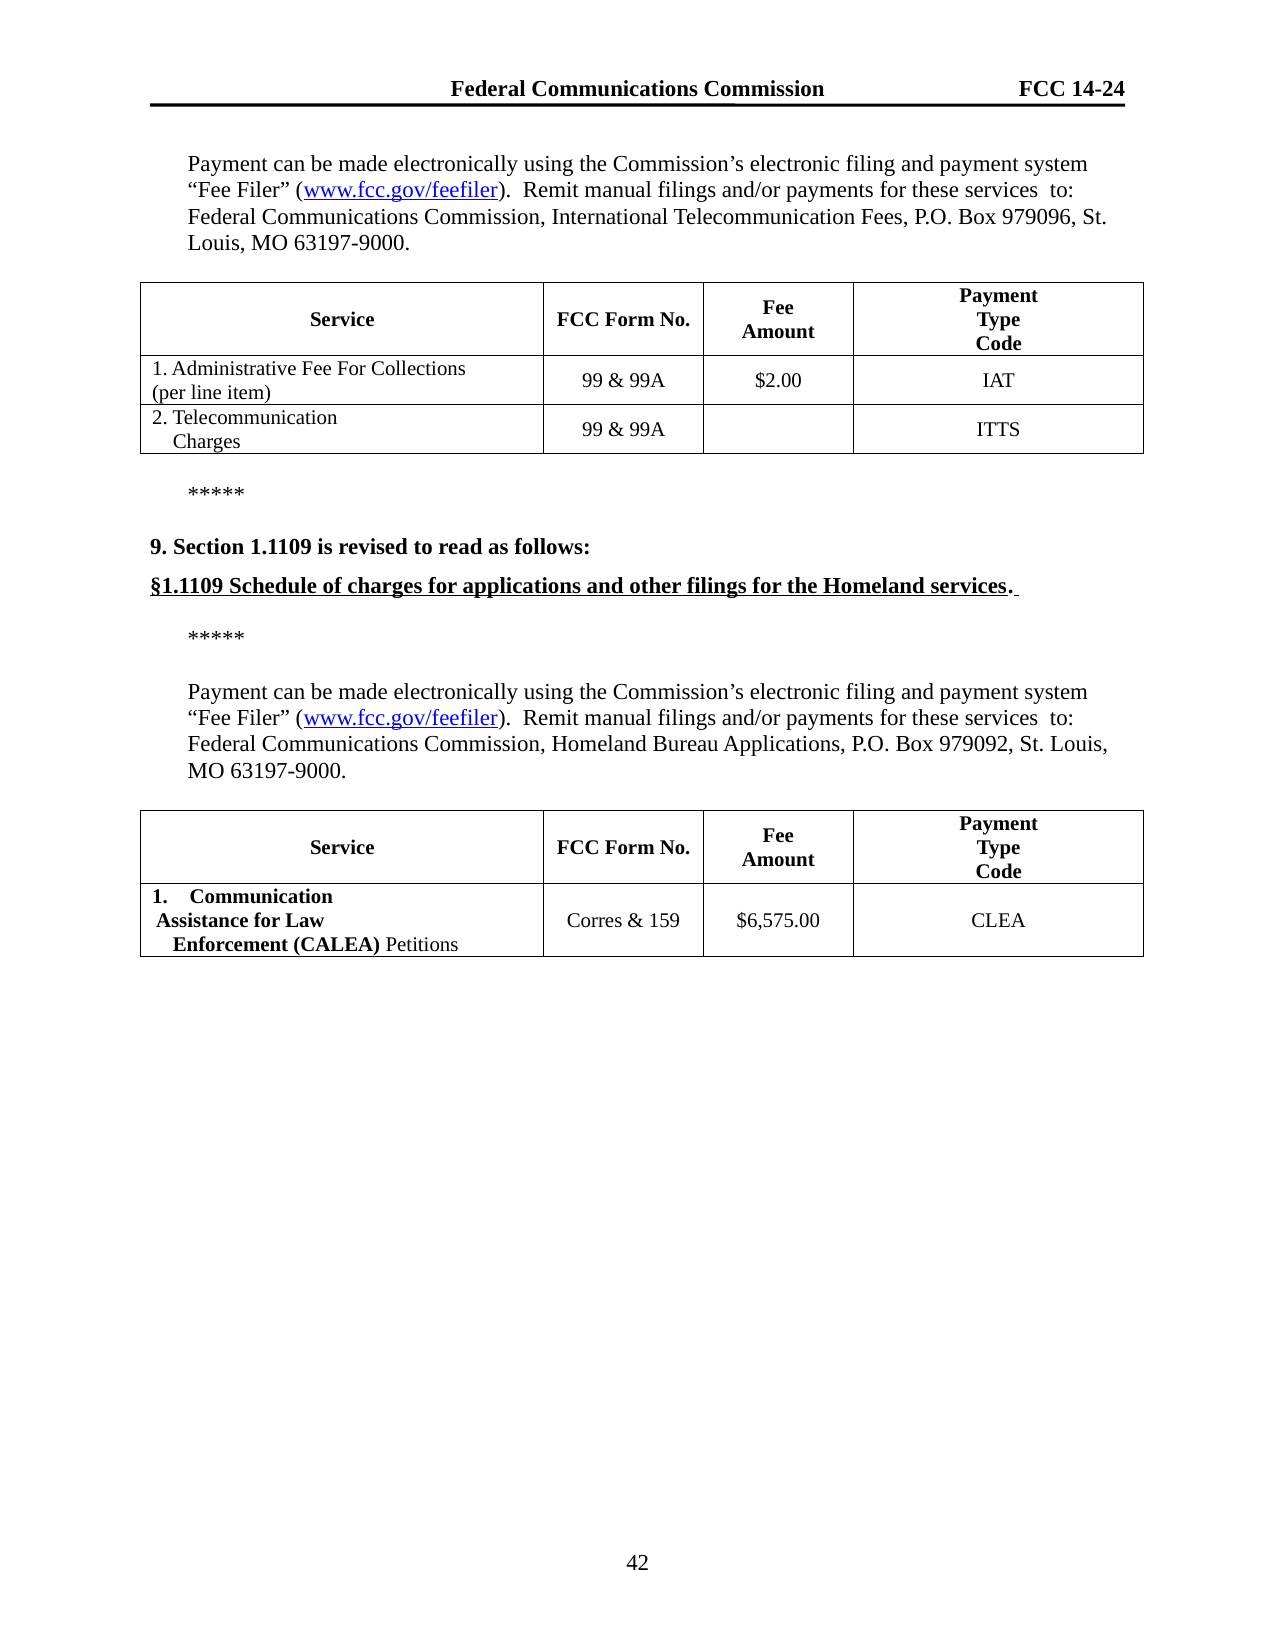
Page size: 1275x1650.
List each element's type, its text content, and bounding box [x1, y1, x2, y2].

table_cell [704, 405, 853, 453]
table_header Payment Type Code [854, 811, 1143, 883]
text ***** [187, 625, 1144, 651]
table_cell ITTS [854, 405, 1143, 453]
table_cell Corres & 159 [544, 884, 703, 956]
table_header Service [141, 283, 543, 355]
table_header Service [141, 811, 543, 883]
text Payment can be made electronically using the Commission’s electronic filing and payment system “Fee Filer” (www.fcc.gov/feefiler). Remit manual filings and/or payments for these services to: Federal Communications Commission, International Telecommunication Fees, P.O. Box 979096, St. Louis, MO 63197-9000. [187, 150, 1125, 255]
text ***** [187, 481, 1144, 507]
table_cell 99 & 99A [544, 405, 703, 453]
table_cell IAT [854, 356, 1143, 404]
table_header Fee Amount [704, 283, 853, 355]
table_header FCC Form No. [544, 811, 703, 883]
text §1.1109 Schedule of charges for applications and other filings for the Homeland services. [150, 572, 1125, 599]
table_cell $2.00 [704, 356, 853, 404]
table_cell CLEA [854, 884, 1143, 956]
table_cell 1. Administrative Fee For Collections (per line item) [141, 356, 543, 404]
table_cell Communication Assistance for Law Enforcement (CALEA) Petitions [141, 884, 543, 956]
table_cell 99 & 99A [544, 356, 703, 404]
table_header FCC Form No. [544, 283, 703, 355]
table_header Payment Type Code [854, 283, 1143, 355]
text Payment can be made electronically using the Commission’s electronic filing and payment system “Fee Filer” (www.fcc.gov/feefiler). Remit manual filings and/or payments for these services to: Federal Communications Commission, Homeland Bureau Applications, P.O. Box 979092, St. Louis, MO 63197-9000. [187, 678, 1125, 783]
table_cell $6,575.00 [704, 884, 853, 956]
table_header Fee Amount [704, 811, 853, 883]
table_cell 2. Telecommunication Charges [141, 405, 543, 453]
list 9. Section 1.1109 is revised to read as follows: [150, 533, 1125, 560]
